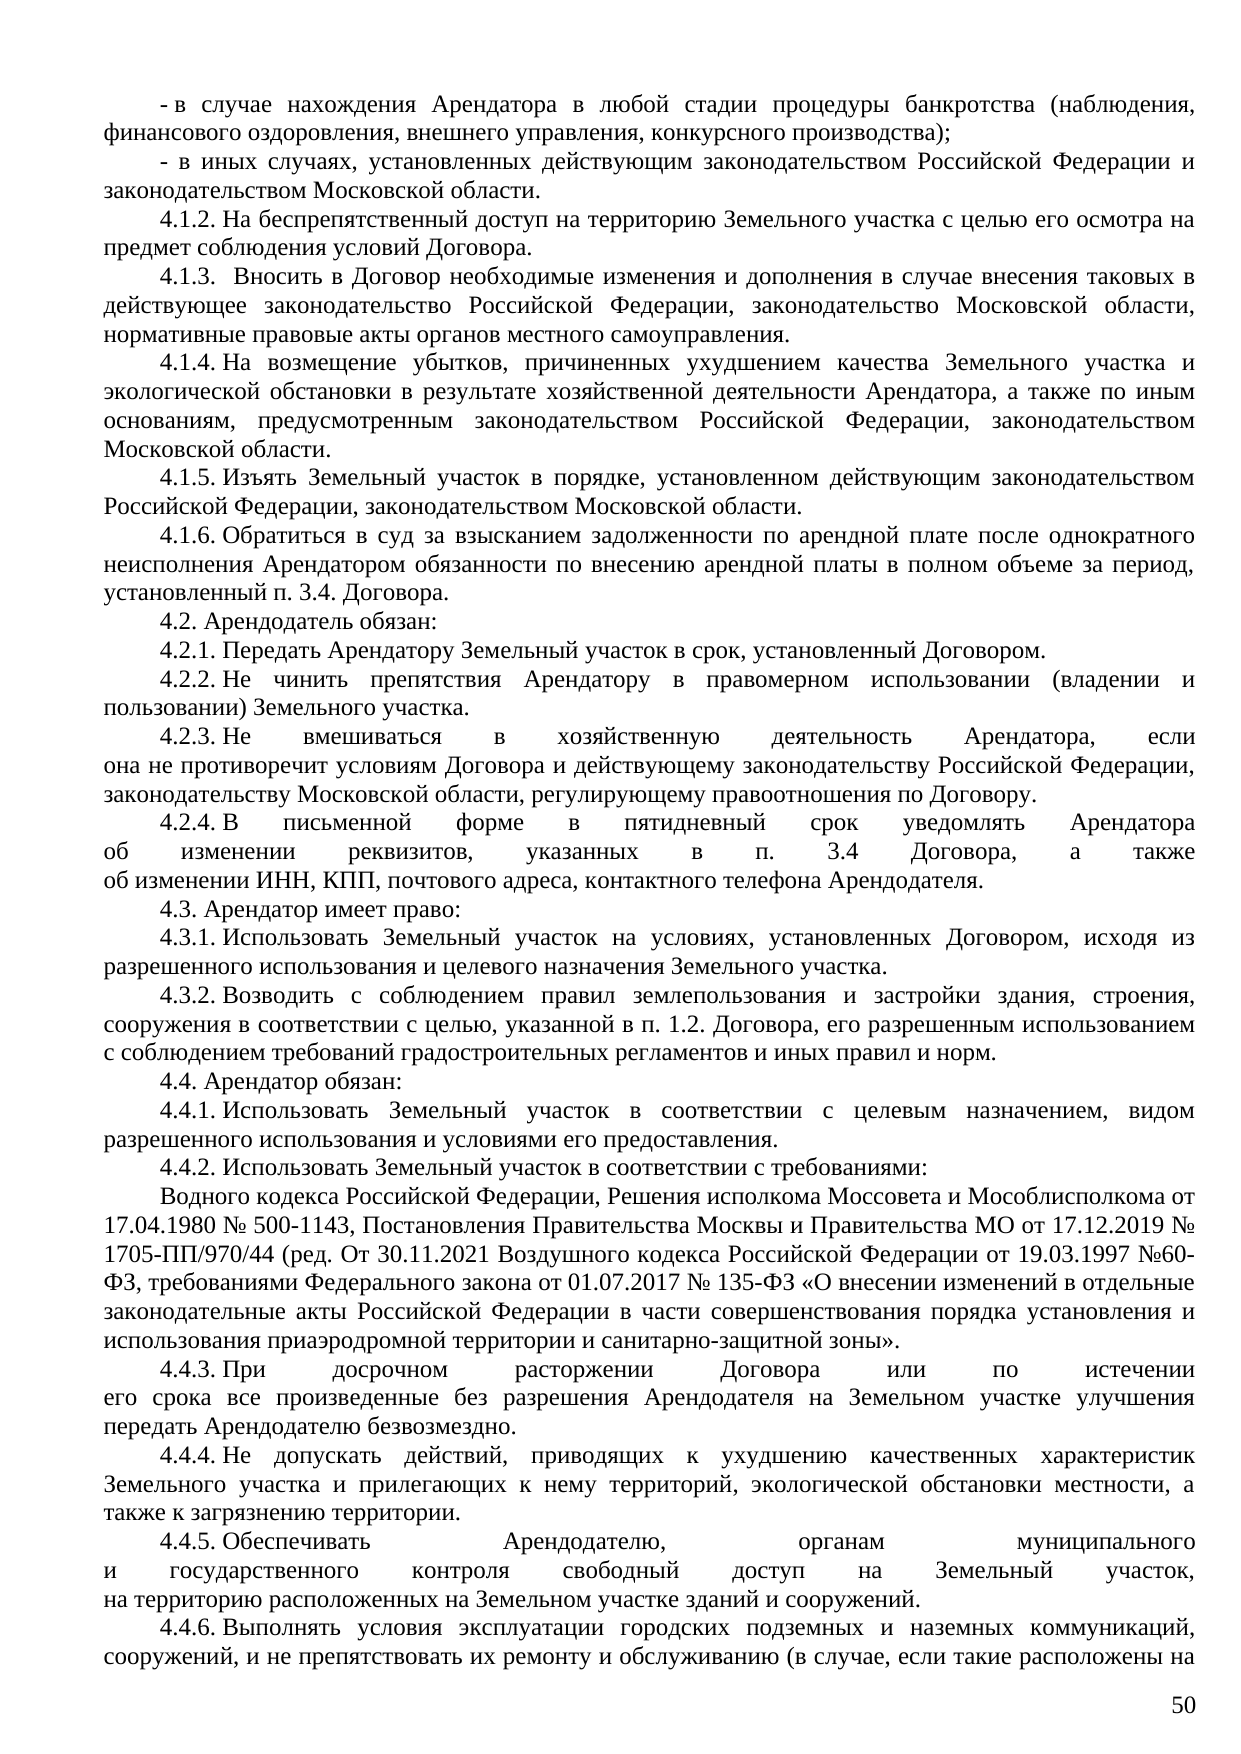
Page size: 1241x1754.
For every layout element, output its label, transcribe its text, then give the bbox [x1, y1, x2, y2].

text 4.4.4. Не допускать действий, приводящих к ухудшению качественных характеристик Земельного участка и прилегающих к нему территорий, экологической обстановки местности, а также к загрязнению территории. [103, 1440, 1196, 1526]
text 4.1.6. Обратиться в суд за взысканием задолженности по арендной плате после однократного неисполнения Арендатором обязанности по внесению арендной платы в полном объеме за период, установленный п. 3.4. Договора. [103, 520, 1196, 606]
text 4.3.2. Возводить с соблюдением правил землепользования и застройки здания, строения, сооружения в соответствии с целью, указанной в п. 1.2. Договора, его разрешенным использованием с соблюдением требований градостроительных регламентов и иных правил и норм. [103, 980, 1196, 1066]
text - в иных случаях, установленных действующим законодательством Российской Федерации и законодательством Московской области. [103, 146, 1196, 204]
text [103, 1612, 1196, 1670]
text 4.4. Арендатор обязан: [103, 1066, 1196, 1095]
text 4.4.2. Использовать Земельный участок в соответствии с требованиями: [103, 1152, 1196, 1181]
text 4.1.3. Вносить в Договор необходимые изменения и дополнения в случае внесения таковых в действующее законодательство Российской Федерации, законодательство Московской области, нормативные правовые акты органов местного самоуправления. [103, 261, 1196, 347]
text 4.4.1. Использовать Земельный участок в соответствии с целевым назначением, видом разрешенного использования и условиями его предоставления. [103, 1095, 1196, 1152]
text 4.1.4. На возмещение убытков, причиненных ухудшением качества Земельного участка и экологической обстановки в результате хозяйственной деятельности Арендатора, а также по иным основаниям, предусмотренным законодательством Российской Федерации, законодательством Московской области. [103, 347, 1196, 462]
text Водного кодекса Российской Федерации, Решения исполкома Моссовета и Мособлисполкома от 17.04.1980 № 500-1143, Постановления Правительства Москвы и Правительства МО от 17.12.2019 № 1705-ПП/970/44 (ред. От 30.11.2021 Воздушного кодекса Российской Федерации от 19.03.1997 №60-ФЗ, требованиями Федерального закона от 01.07.2017 № 135-ФЗ «О внесении изменений в отдельные законодательные акты Российской Федерации в части совершенствования порядка установления и использования приаэродромной территории и санитарно-защитной зоны». [103, 1181, 1196, 1354]
text 4.1.2. На беспрепятственный доступ на территорию Земельного участка с целью его осмотра на предмет соблюдения условий Договора. [103, 204, 1196, 261]
text 4.3. Арендатор имеет право: [103, 894, 1196, 922]
text 4.1.5. Изъять Земельный участок в порядке, установленном действующим законодательством Российской Федерации, законодательством Московской области. [103, 462, 1196, 520]
text - в случае нахождения Арендатора в любой стадии процедуры банкротства (наблюдения, финансового оздоровления, внешнего управления, конкурсного производства); [103, 89, 1196, 146]
text 4.2.1. Передать Арендатору Земельный участок в срок, установленный Договором. [103, 635, 1196, 664]
text 4.2. Арендодатель обязан: [103, 606, 1196, 635]
text 4.4.3. При досрочном расторжении Договора или по истечении его срока все произведенные без разрешения Арендодателя на Земельном участке улучшения передать Арендодателю безвозмездно. [103, 1354, 1196, 1440]
text 4.2.2. Не чинить препятствия Арендатору в правомерном использовании (владении и пользовании) Земельного участка. [103, 664, 1196, 721]
text 4.4.5. Обеспечивать Арендодателю, органам муниципального и государственного контроля свободный доступ на Земельный участок, на территорию расположенных на Земельном участке зданий и сооружений. [103, 1526, 1196, 1612]
text 4.2.4. В письменной форме в пятидневный срок уведомлять Арендатора об изменении реквизитов, указанных в п. 3.4 Договора, а также об изменении ИНН, КПП, почтового адреса, контактного телефона Арендодателя. [103, 807, 1196, 894]
text 4.2.3. Не вмешиваться в хозяйственную деятельность Арендатора, если она не противоречит условиям Договора и действующему законодательству Российской Федерации, законодательству Московской области, регулирующему правоотношения по Договору. [103, 721, 1196, 807]
text 4.3.1. Использовать Земельный участок на условиях, установленных Договором, исходя из разрешенного использования и целевого назначения Земельного участка. [103, 922, 1196, 980]
